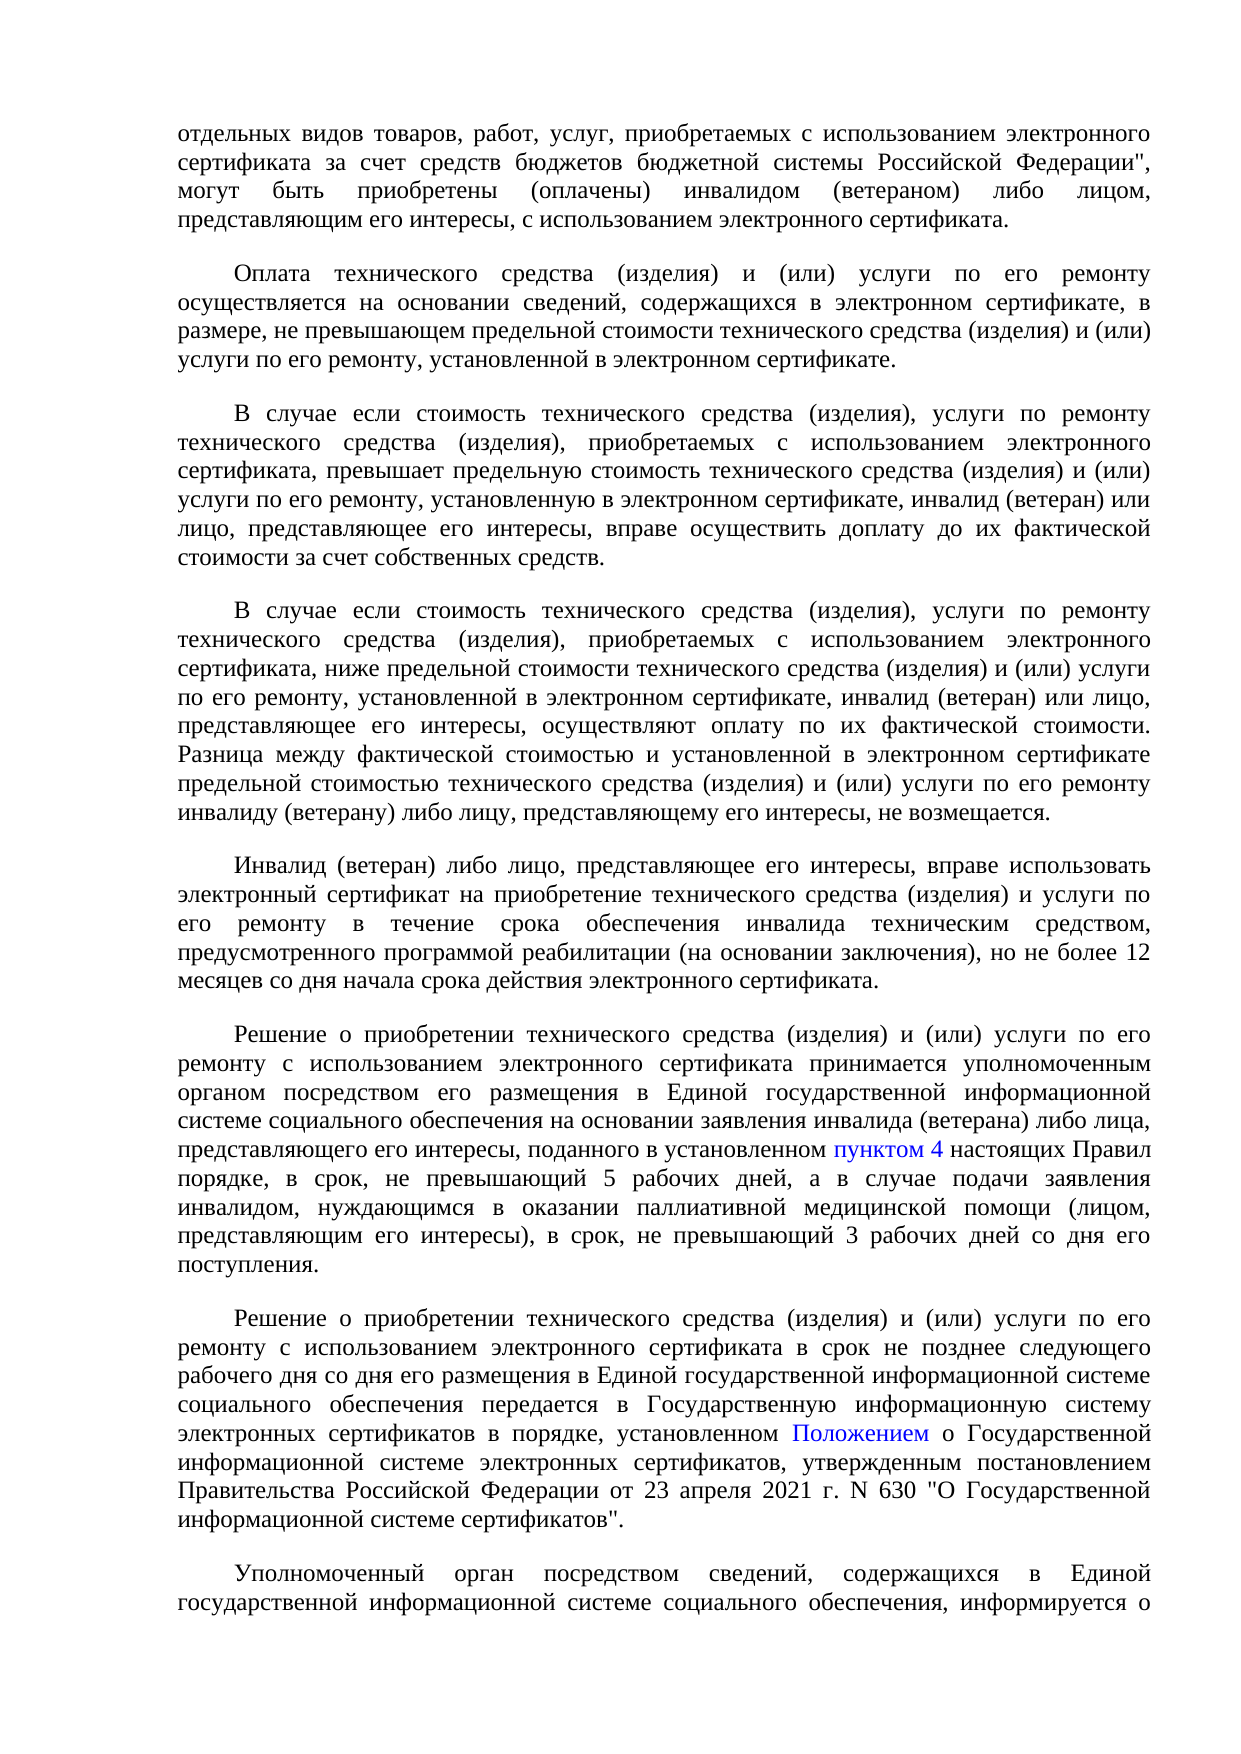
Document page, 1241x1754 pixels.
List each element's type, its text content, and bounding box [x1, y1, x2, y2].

text В случае если стоимость технического средства (изделия), услуги по ремонту технического средства (изделия), приобретаемых с использованием электронного сертификата, ниже предельной стоимости технического средства (изделия) и (или) услуги по его ремонту, установленной в электронном сертификате, инвалид (ветеран) или лицо, представляющее его интересы, осуществляют оплату по их фактической стоимости. Разница между фактической стоимостью и установленной в электронном сертификате предельной стоимостью технического средства (изделия) и (или) услуги по его ремонту инвалиду (ветерану) либо лицу, представляющему его интересы, не возмещается. [177, 596, 1152, 826]
text В случае если стоимость технического средства (изделия), услуги по ремонту технического средства (изделия), приобретаемых с использованием электронного сертификата, превышает предельную стоимость технического средства (изделия) и (или) услуги по его ремонту, установленную в электронном сертификате, инвалид (ветеран) или лицо, представляющее его интересы, вправе осуществить доплату до их фактической стоимости за счет собственных средств. [177, 398, 1152, 571]
text Инвалид (ветеран) либо лицо, представляющее его интересы, вправе использовать электронный сертификат на приобретение технического средства (изделия) и услуги по его ремонту в течение срока обеспечения инвалида техническим средством, предусмотренного программой реабилитации (на основании заключения), но не более 12 месяцев со дня начала срока действия электронного сертификата. [177, 851, 1152, 994]
text Решение о приобретении технического средства (изделия) и (или) услуги по его ремонту с использованием электронного сертификата принимается уполномоченным органом посредством его размещения в Единой государственной информационной системе социального обеспечения на основании заявления инвалида (ветерана) либо лица, представляющего его интересы, поданного в установленном пунктом 4 настоящих Правил порядке, в срок, не превышающий 5 рабочих дней, а в случае подачи заявления инвалидом, нуждающимся в оказании паллиативной медицинской помощи (лицом, представляющим его интересы), в срок, не превышающий 3 рабочих дней со дня его поступления. [177, 1019, 1152, 1278]
text Решение о приобретении технического средства (изделия) и (или) услуги по его ремонту с использованием электронного сертификата в срок не позднее следующего рабочего дня со дня его размещения в Единой государственной информационной системе социального обеспечения передается в Государственную информационную систему электронных сертификатов в порядке, установленном Положением о Государственной информационной системе электронных сертификатов, утвержденным постановлением Правительства Российской Федерации от 23 апреля 2021 г. N 630 "О Государственной информационной системе сертификатов". [177, 1303, 1152, 1533]
text Оплата технического средства (изделия) и (или) услуги по его ремонту осуществляется на основании сведений, содержащихся в электронном сертификате, в размере, не превышающем предельной стоимости технического средства (изделия) и (или) услуги по его ремонту, установленной в электронном сертификате. [177, 258, 1152, 373]
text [177, 1558, 1152, 1616]
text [177, 118, 1152, 233]
